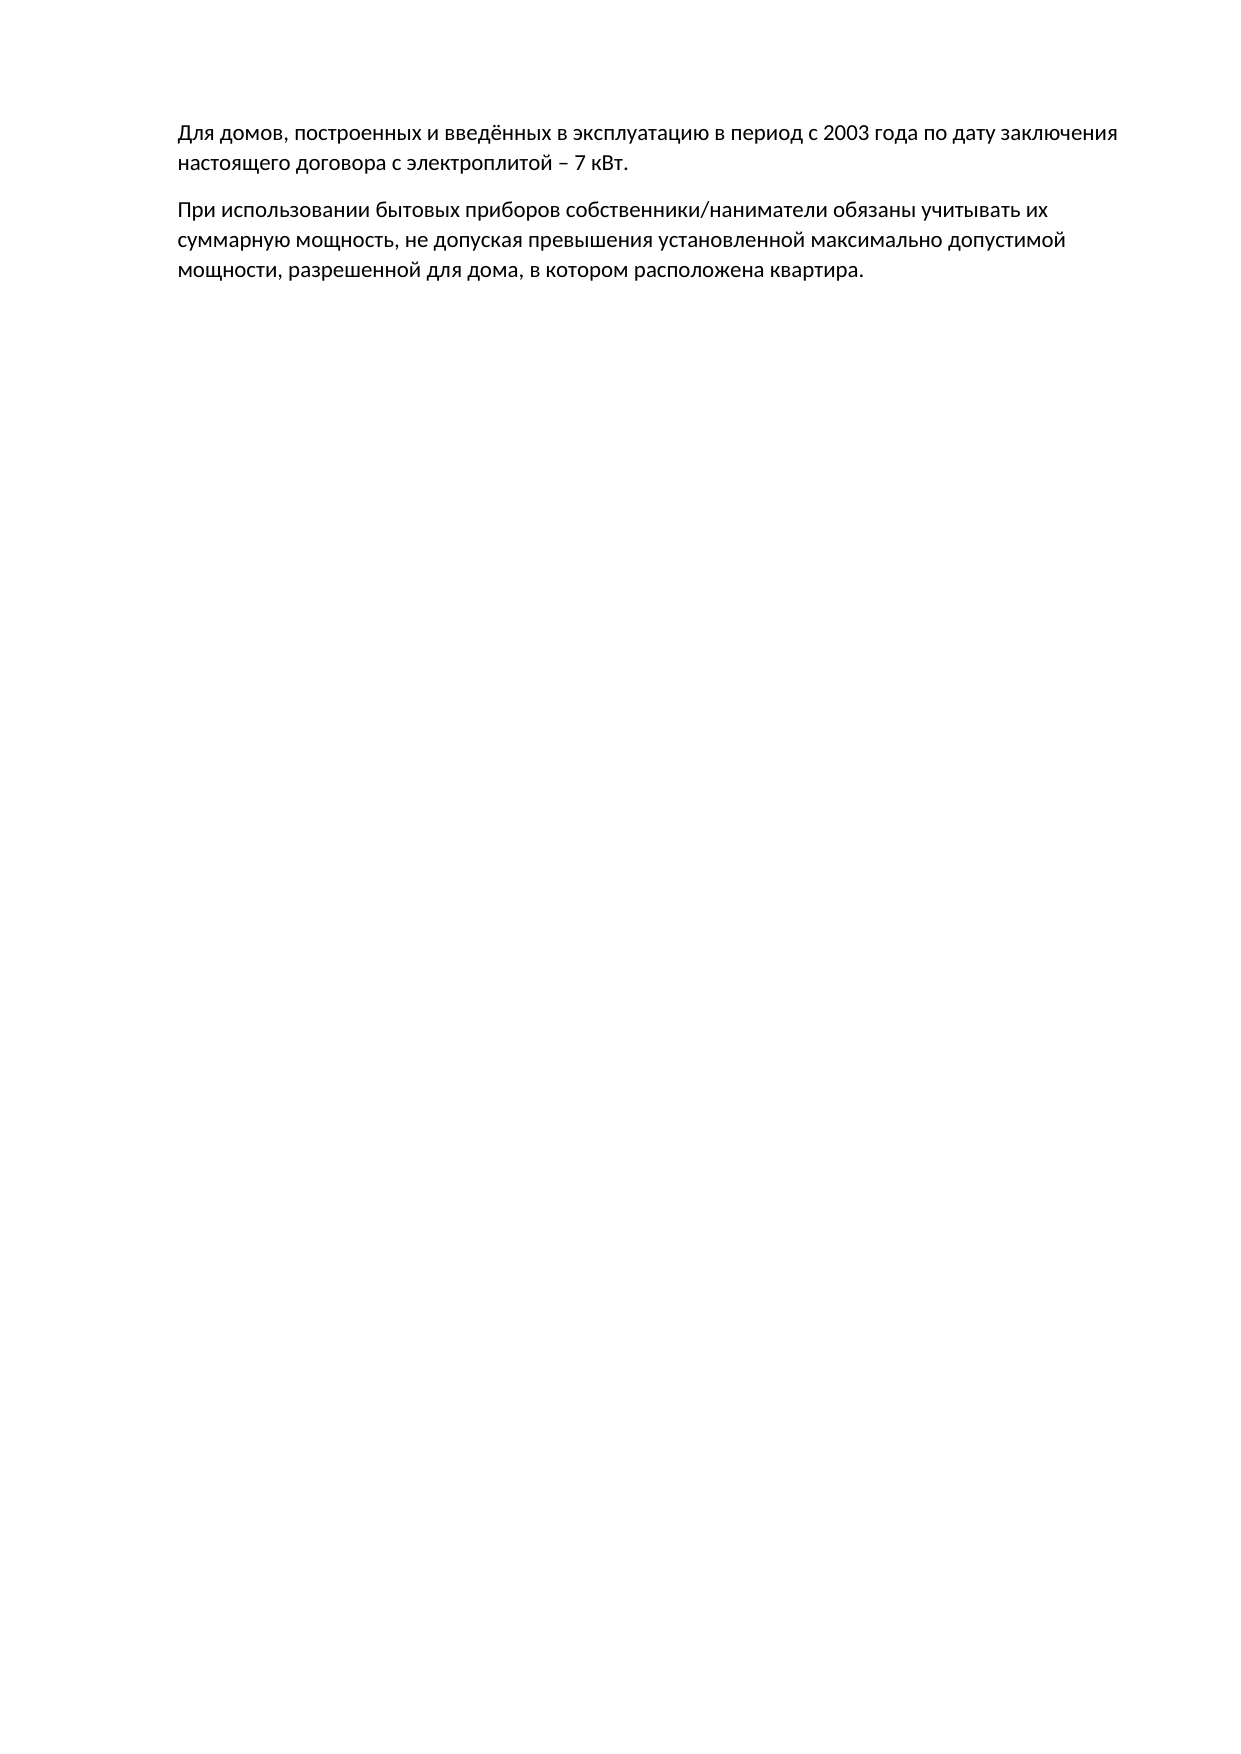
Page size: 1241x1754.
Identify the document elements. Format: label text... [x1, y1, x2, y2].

text Для домов, построенных и введённых в эксплуатацию в период с 2003 года по дату заключения настоящего договора с электроплитой – 7 кВт. [177, 118, 1152, 176]
text При использовании бытовых приборов собственники/наниматели обязаны учитывать их суммарную мощность, не допуская превышения установленной максимально допустимой мощности, разрешенной для дома, в котором расположена квартира. [177, 195, 1152, 284]
